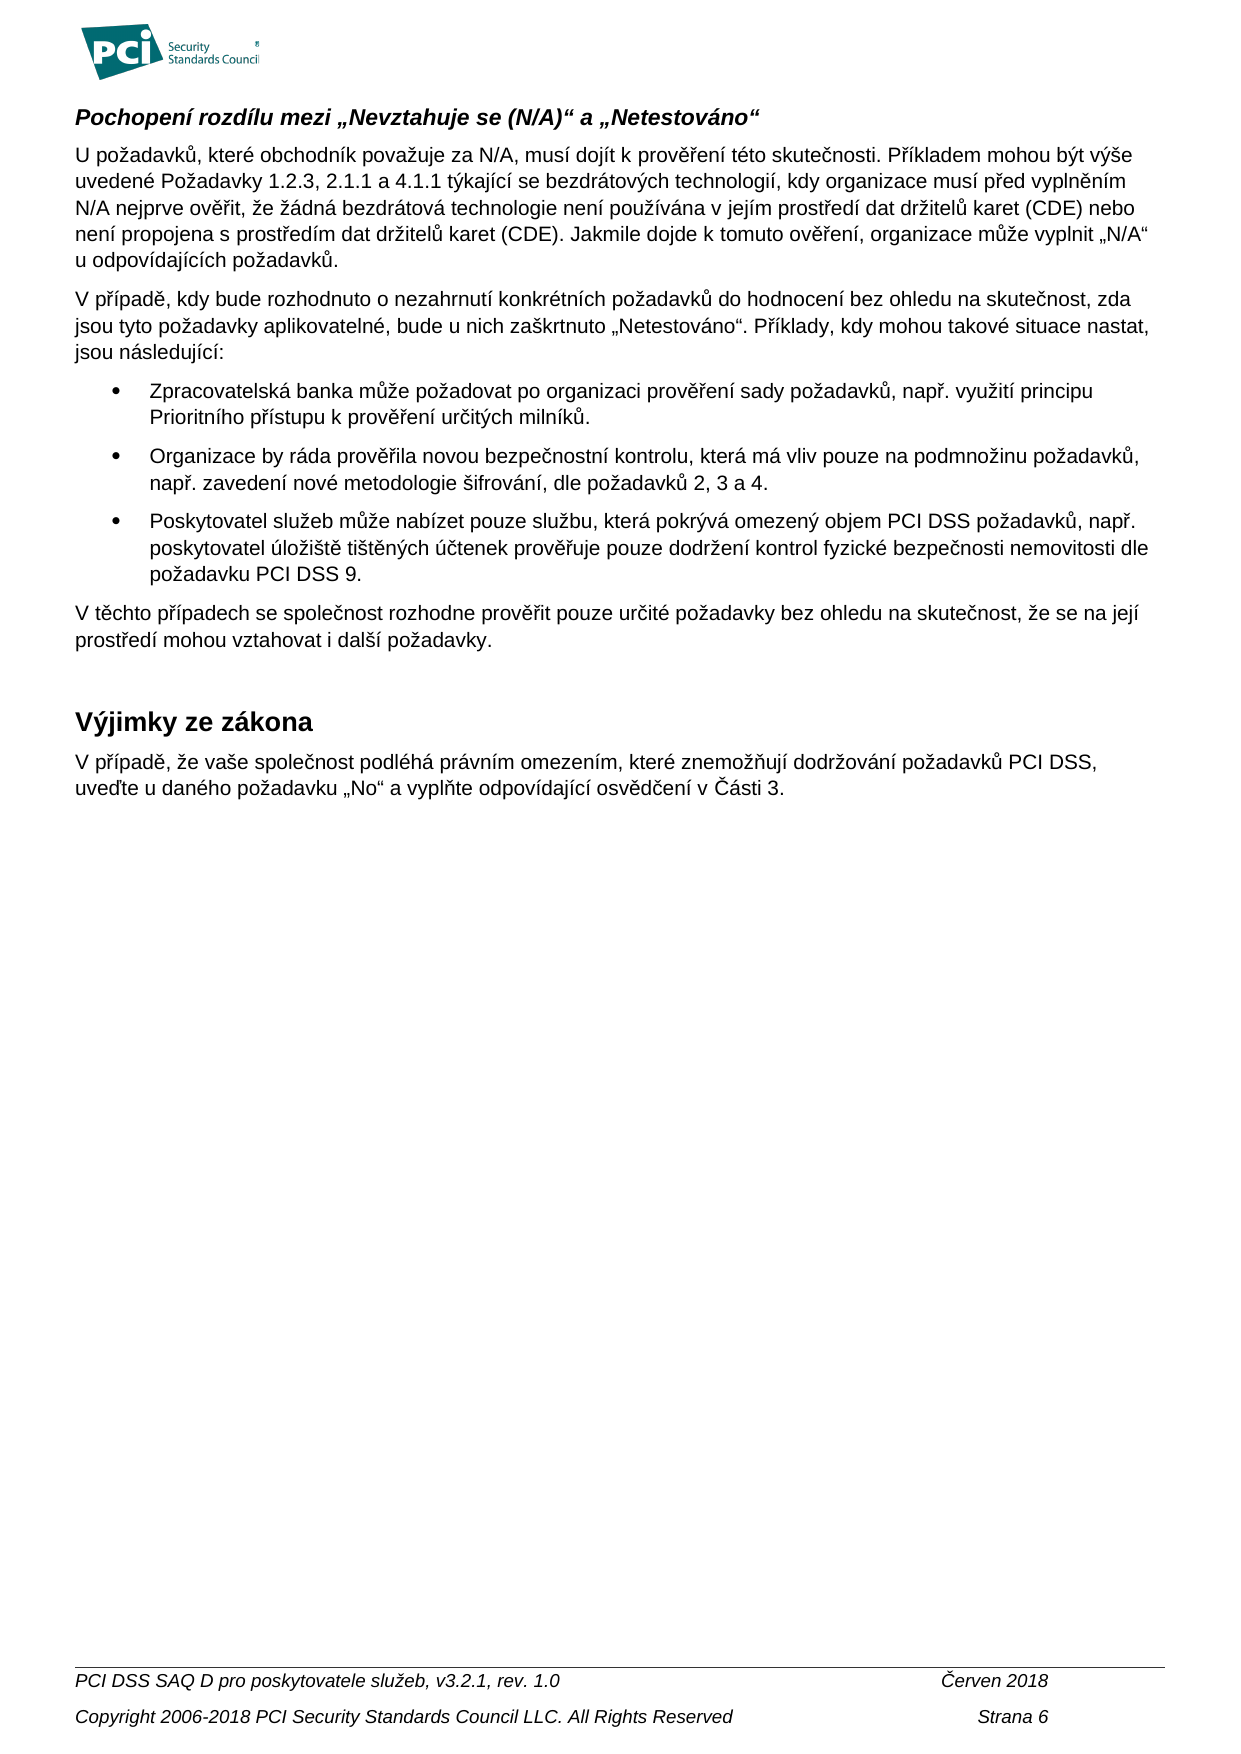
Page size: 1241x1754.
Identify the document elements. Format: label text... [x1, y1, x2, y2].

picture [81, 24, 260, 80]
subtitle Pochopení rozdílu mezi „Nevztahuje se (N/A)“ a „Netestováno“ [75, 103, 1165, 130]
text V těchto případech se společnost rozhodne prověřit pouze určité požadavky bez ohledu na skutečnost, že se na její prostředí mohou vztahovat i další požadavky. [75, 601, 1165, 651]
text V případě, že vaše společnost podléhá právním omezením, které znemožňují dodržování požadavků PCI DSS, uveďte u daného požadavku „No“ a vyplňte odpovídající osvědčení v Části 3. [75, 749, 1165, 800]
list Zpracovatelská banka může požadovat po organizaci prověření sady požadavků, např. využití principu Prioritního přístupu k prověření určitých milníků. [112, 379, 1165, 429]
list Organizace by ráda prověřila novou bezpečnostní kontrolu, která má vliv pouze na podmnožinu požadavků, např. zavedení nové metodologie šifrování, dle požadavků 2, 3 a 4. [112, 444, 1165, 494]
list Poskytovatel služeb může nabízet pouze službu, která pokrývá omezený objem PCI DSS požadavků, např. poskytovatel úložiště tištěných účtenek prověřuje pouze dodržení kontrol fyzické bezpečnosti nemovitosti dle požadavku PCI DSS 9. [112, 509, 1165, 586]
text U požadavků, které obchodník považuje za N/A, musí dojít k prověření této skutečnosti. Příkladem mohou být výše uvedené Požadavky 1.2.3, 2.1.1 a 4.1.1 týkající se bezdrátových technologií, kdy organizace musí před vyplněním N/A nejprve ověřit, že žádná bezdrátová technologie není používána v jejím prostředí dat držitelů karet (CDE) nebo není propojena s prostředím dat držitelů karet (CDE). Jakmile dojde k tomuto ověření, organizace může vyplnit „N/A“ u odpovídajících požadavků. [75, 143, 1165, 272]
text V případě, kdy bude rozhodnuto o nezahrnutí konkrétních požadavků do hodnocení bez ohledu na skutečnost, zda jsou tyto požadavky aplikovatelné, bude u nich zaškrtnuto „Netestováno“. Příklady, kdy mohou takové situace nastat, jsou následující: [75, 287, 1165, 364]
subtitle Výjimky ze zákona [75, 674, 1165, 737]
